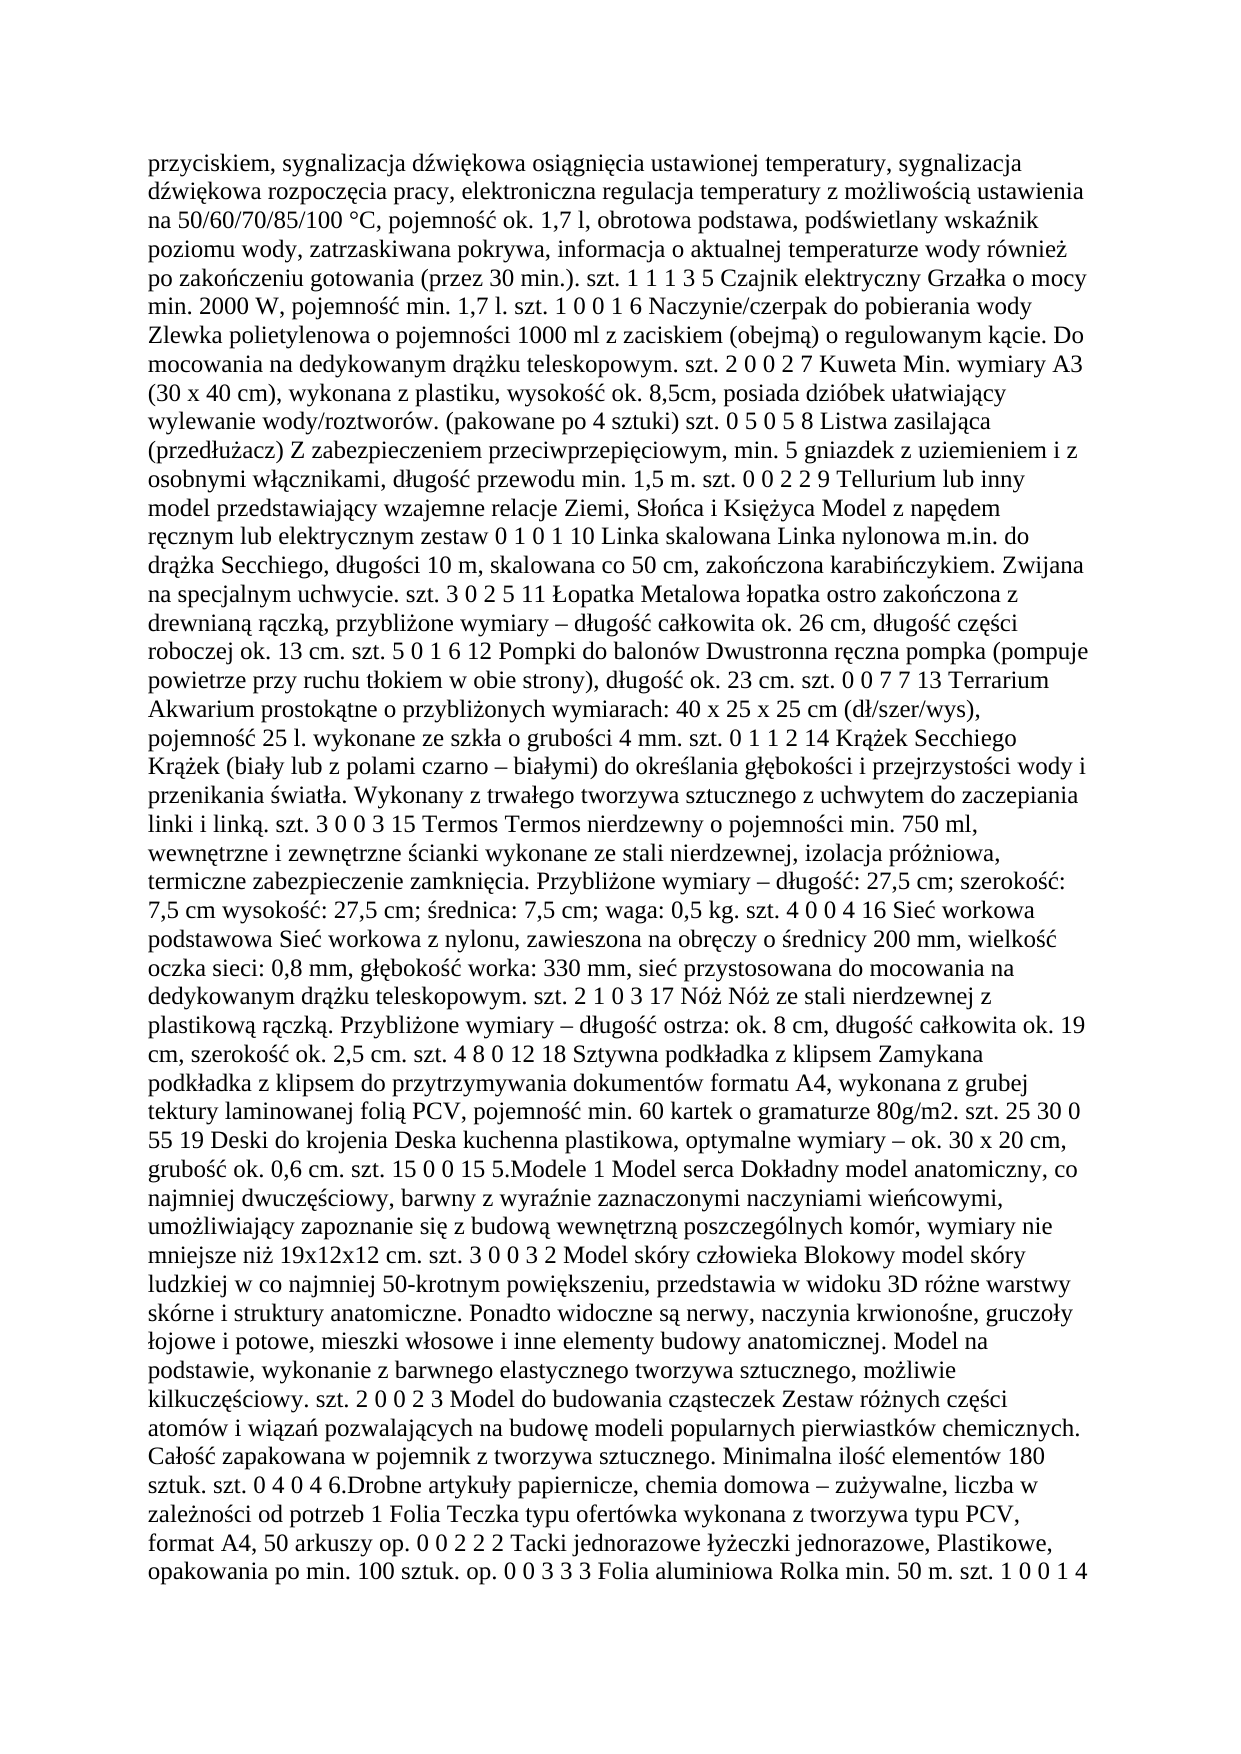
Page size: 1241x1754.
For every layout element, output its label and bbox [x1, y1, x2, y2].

text [148, 148, 1093, 1585]
